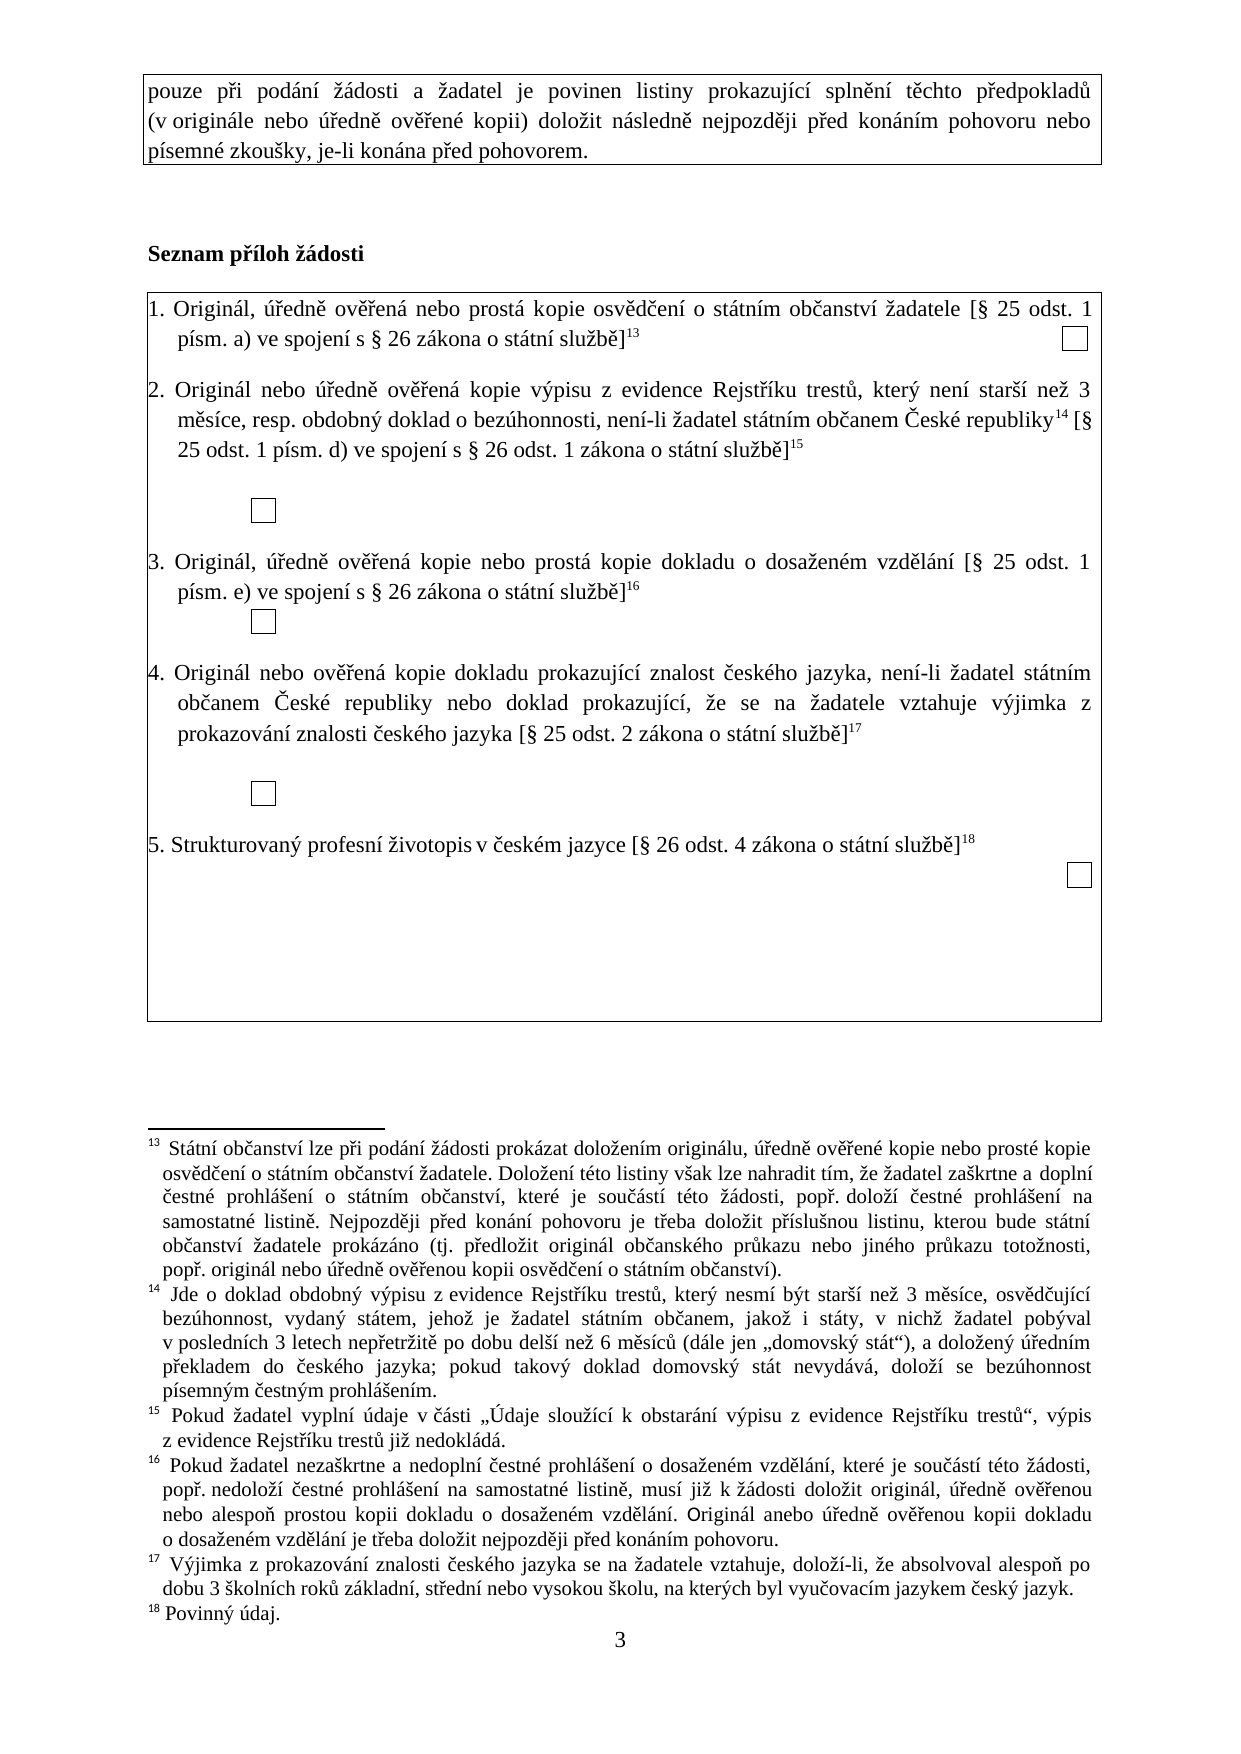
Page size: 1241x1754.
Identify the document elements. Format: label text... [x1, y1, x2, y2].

text 3. Originál, úředně ověřená kopie nebo prostá kopie dokladu o dosaženém vzdělání [§ 25 odst. 1 písm. e) ve spojení s § 26 zákona o státní službě] [148, 545, 1101, 634]
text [144, 75, 1101, 164]
text 5. Strukturovaný profesní životopis v českém jazyce [§ 26 odst. 4 zákona o státní službě] [148, 828, 1101, 918]
text Seznam příloh žádosti [148, 241, 1092, 267]
text 4. Originál nebo ověřená kopie dokladu prokazující znalost českého jazyka, není-li žadatel státním občanem České republiky nebo doklad prokazující, že se na žadatele vztahuje výjimka z prokazování znalosti českého jazyka [§ 25 odst. 2 zákona o státní službě] [148, 656, 1101, 806]
text 1. Originál, úředně ověřená nebo prostá kopie osvědčení o státním občanství žadatele [§ 25 odst. 1 písm. a) ve spojení s § 26 zákona o státní službě] [148, 293, 1101, 351]
text 2. Originál nebo úředně ověřená kopie výpisu z evidence Rejstříku trestů, který není starší než 3 měsíce, resp. obdobný doklad o bezúhonnosti, není-li žadatel státním občanem České republiky [§ 25 odst. 1 písm. d) ve spojení s § 26 odst. 1 zákona o státní službě] [148, 373, 1101, 523]
